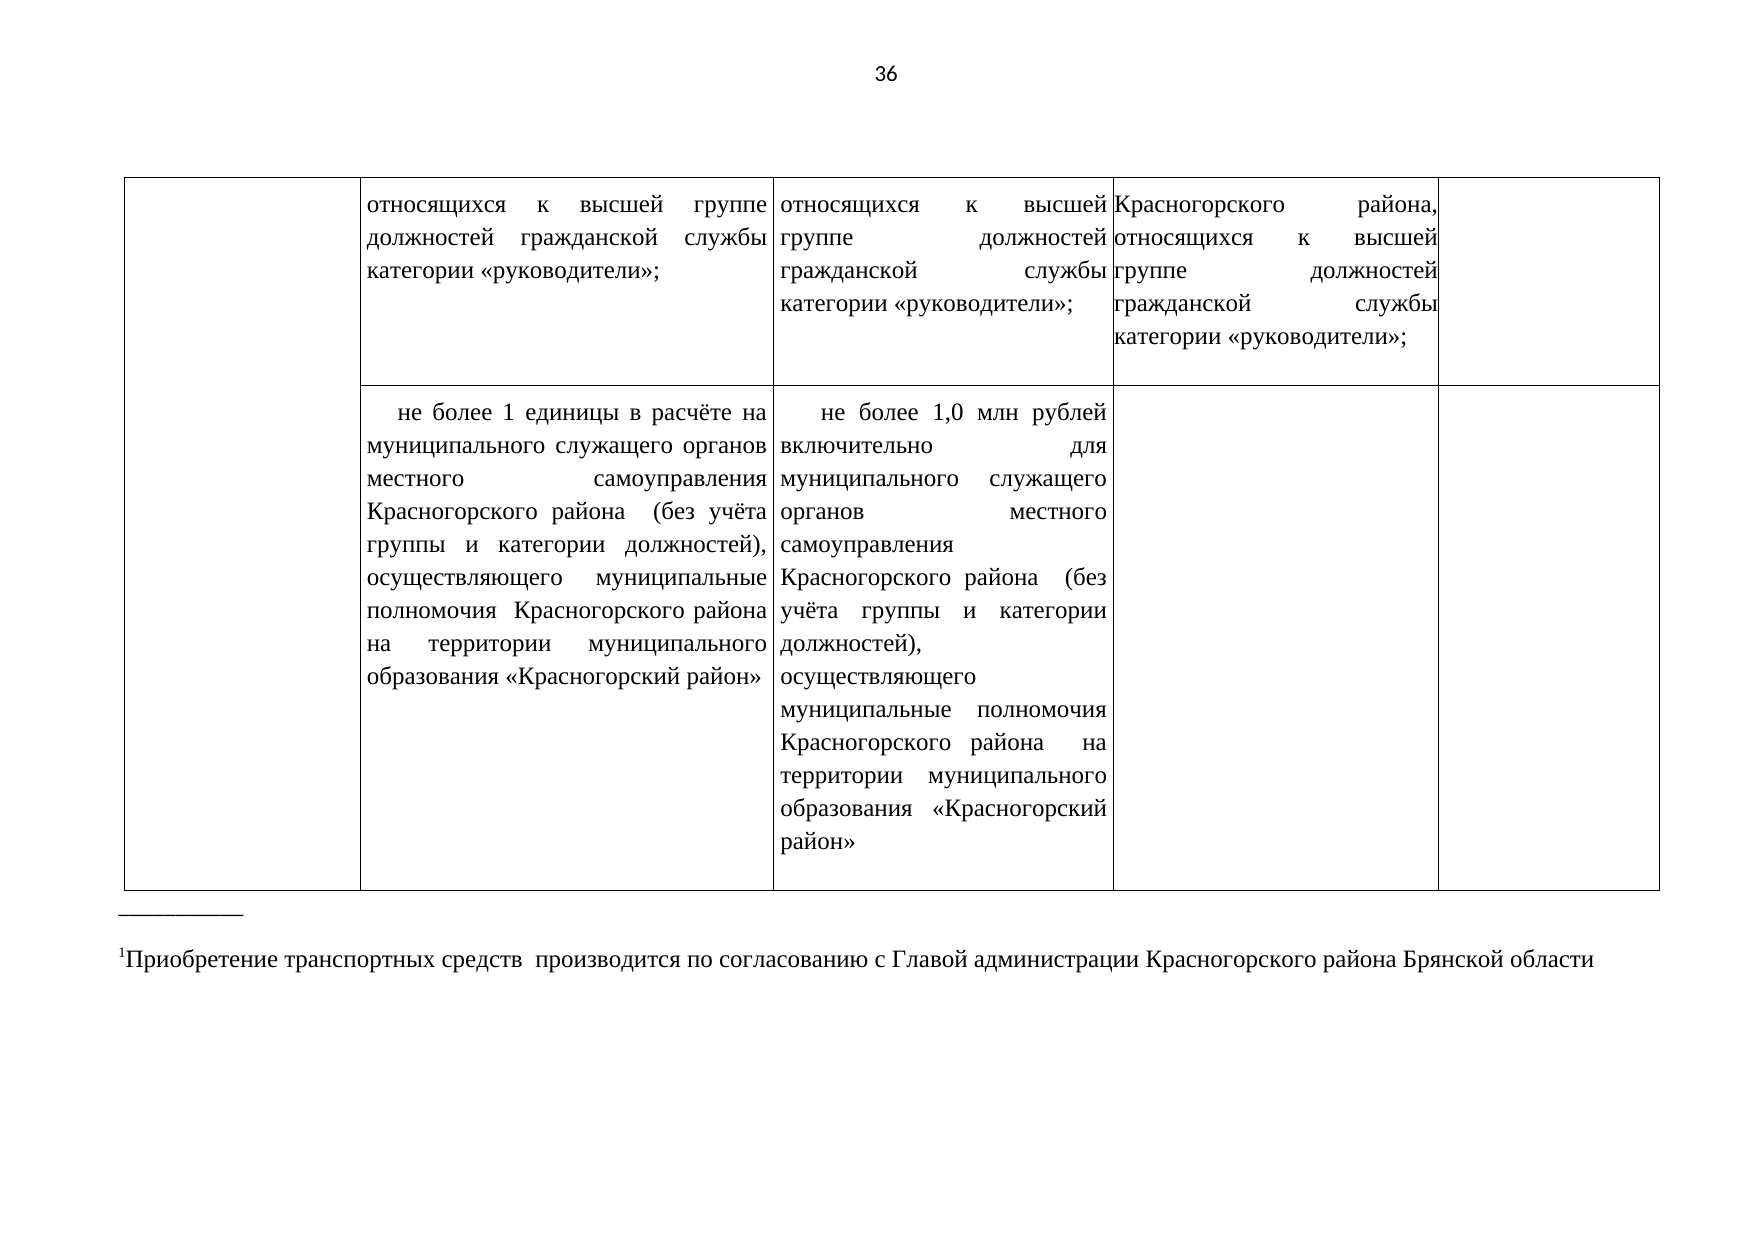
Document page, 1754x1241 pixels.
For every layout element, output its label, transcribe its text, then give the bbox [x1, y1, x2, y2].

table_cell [125, 178, 360, 890]
table_cell [1439, 386, 1659, 890]
text ___________ [118, 891, 1653, 919]
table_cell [774, 178, 1113, 385]
text 1Приобретение транспортных средств производится по согласованию с Главой администрации Красногорского района Брянской области [118, 944, 1653, 973]
table_cell не более 1 единицы в расчёте на муниципального служащего органов местного самоуправления Красногорского района (без учёта группы и категории должностей), осуществляющего муниципальные полномочия Красногорского района на территории муниципального образования «Красногорский район» [361, 386, 773, 890]
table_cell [1114, 178, 1438, 385]
table_cell [1114, 386, 1438, 890]
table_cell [361, 178, 773, 385]
table_cell не более 1,0 млн рублей включительно для муниципального служащего органов местного самоуправления Красногорского района (без учёта группы и категории должностей), осуществляющего муниципальные полномочия Красногорского района на территории муниципального образования «Красногорский район» [774, 386, 1113, 890]
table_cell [1439, 178, 1659, 385]
